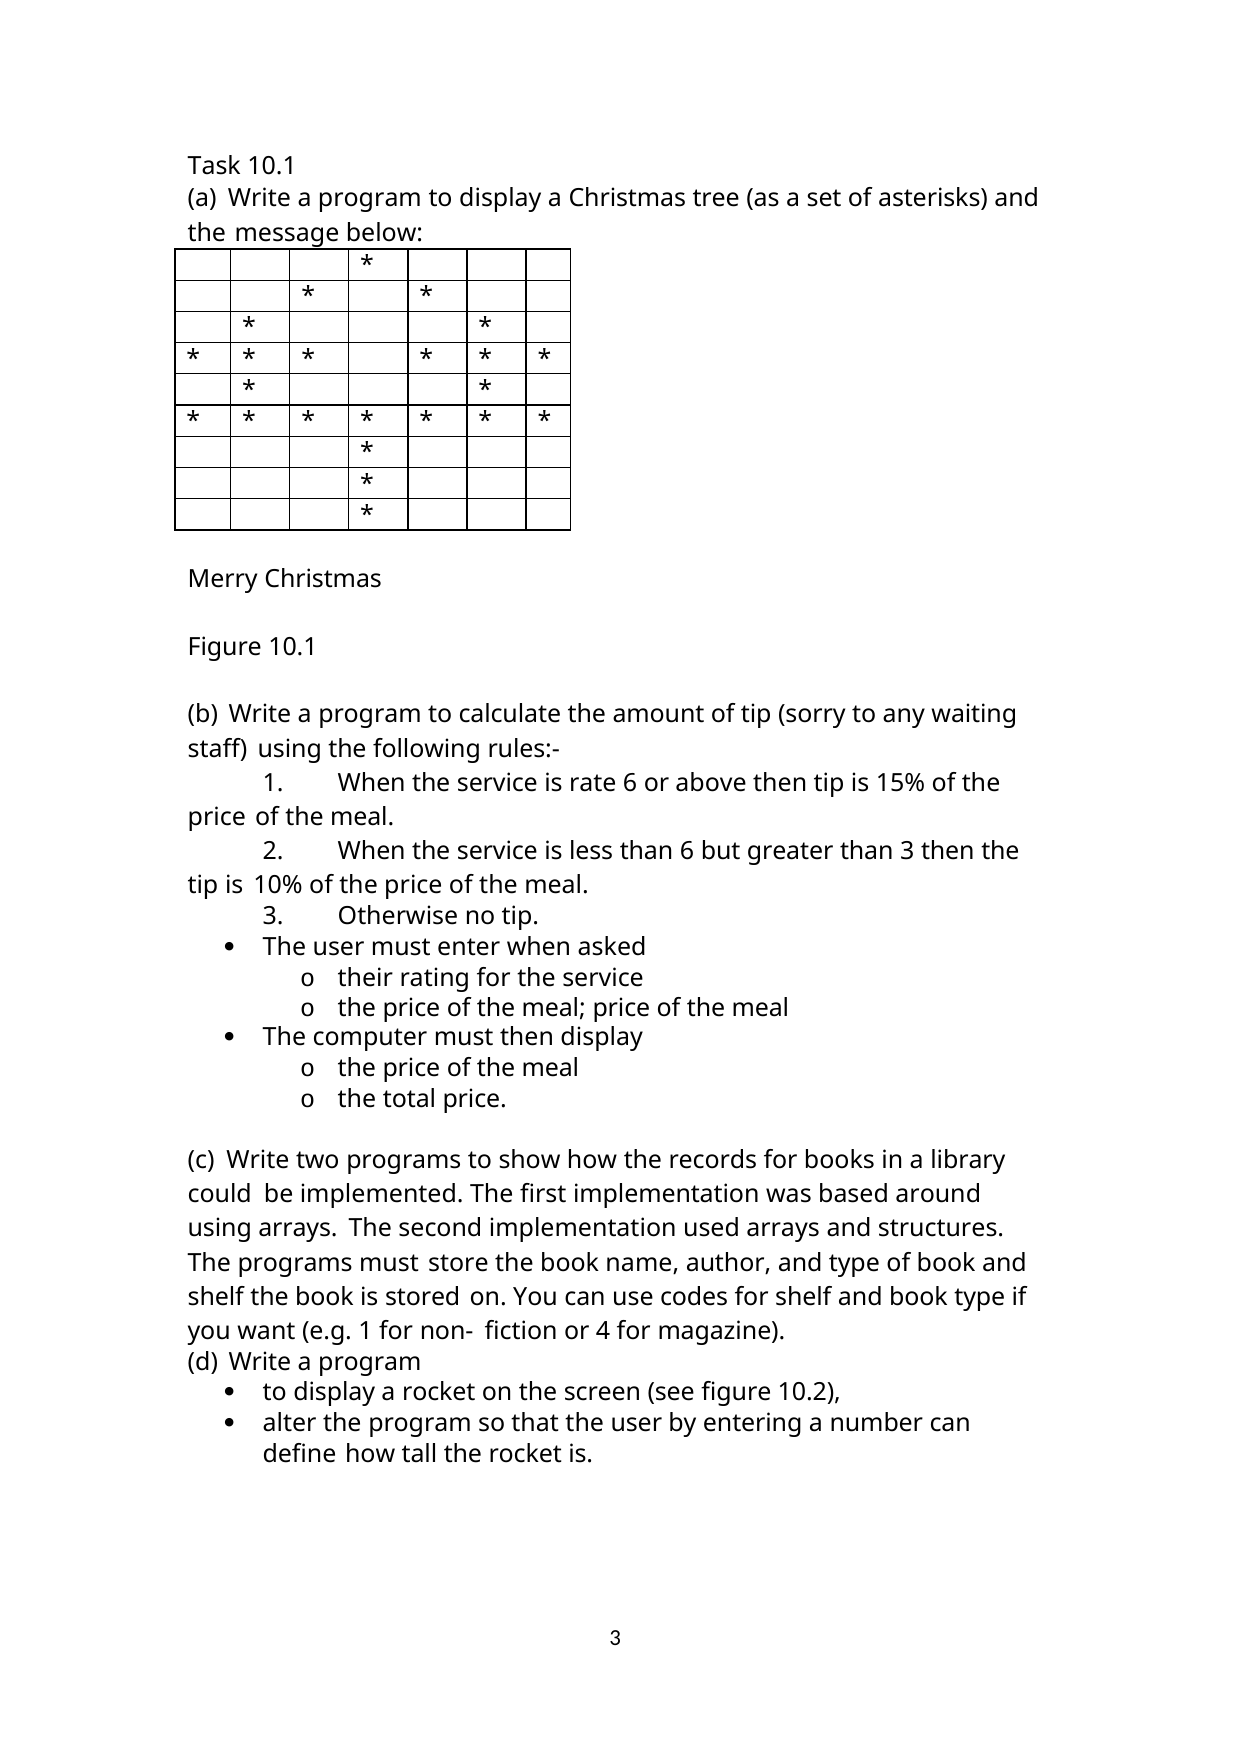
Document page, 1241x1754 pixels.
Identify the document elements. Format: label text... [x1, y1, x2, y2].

table_cell [468, 499, 525, 529]
table_cell * [468, 343, 525, 373]
table_cell [231, 499, 289, 529]
table_cell [409, 468, 466, 498]
list Write two programs to show how the records for books in a library could be implemented. The first implementation was based around using arrays. The second implementation used arrays and structures. The programs must store the book name, author, and type of book and shelf the book is stored on. You can use codes for shelf and book type if you want (e.g. 1 for non- fiction or 4 for magazine). [187, 1142, 1029, 1346]
table_cell * [349, 468, 407, 498]
table_header [527, 250, 570, 279]
table_cell * [349, 437, 407, 467]
table_cell * [231, 312, 289, 342]
table_cell * [231, 374, 289, 404]
table_cell [290, 312, 348, 342]
table_header [176, 250, 230, 279]
table_cell [349, 374, 407, 404]
list their rating for the service [300, 961, 1065, 992]
list When the service is less than 6 but greater than 3 then the tip is 10% of the price of the meal. [187, 832, 1052, 901]
table_cell [409, 312, 466, 342]
list the total price. [300, 1083, 1065, 1114]
table_cell [527, 437, 570, 467]
table_header [231, 250, 289, 279]
table_cell * [290, 406, 348, 436]
list Write a program to calculate the amount of tip (sorry to any waiting staff) using the following rules:- [187, 696, 1046, 764]
table_cell * [409, 406, 466, 436]
table_cell [231, 437, 289, 467]
table_cell * [409, 343, 466, 373]
list to display a rocket on the screen (see figure 10.2), [225, 1376, 1065, 1407]
table_cell [290, 468, 348, 498]
table_cell [176, 281, 230, 311]
table_cell * [349, 499, 407, 529]
table_cell [409, 374, 466, 404]
table_cell * [176, 406, 230, 436]
table_header [409, 250, 466, 279]
table_cell * [409, 281, 466, 311]
table_cell * [290, 343, 348, 373]
table_cell * [468, 312, 525, 342]
table_cell [527, 312, 570, 342]
table_cell * [468, 374, 525, 404]
table_cell * [176, 343, 230, 373]
table_header [290, 250, 348, 279]
table_cell [176, 468, 230, 498]
table_cell [176, 312, 230, 342]
list The user must enter when asked [225, 931, 1065, 961]
table_cell * [231, 343, 289, 373]
table_cell [527, 499, 570, 529]
table_cell [349, 281, 407, 311]
list Write a program to display a Christmas tree (as a set of asterisks) and the message below: [187, 180, 1048, 248]
table_cell [231, 468, 289, 498]
table_cell [409, 499, 466, 529]
table_cell * [231, 406, 289, 436]
list the price of the meal; price of the meal [300, 992, 1065, 1022]
table_cell [176, 374, 230, 404]
text Merry Christmas Figure 10.1 [187, 561, 432, 662]
list Write a program [187, 1346, 1065, 1376]
table_cell [468, 281, 525, 311]
table_cell [176, 499, 230, 529]
list Otherwise no tip. [262, 901, 1065, 931]
table_cell * [290, 281, 348, 311]
table_cell [527, 281, 570, 311]
table_cell * [349, 406, 407, 436]
table_cell [349, 343, 407, 373]
table_cell [231, 281, 289, 311]
table_cell [290, 374, 348, 404]
table_cell [176, 437, 230, 467]
table_cell [468, 437, 525, 467]
table_cell [290, 499, 348, 529]
table_header [468, 250, 525, 279]
table_cell [409, 437, 466, 467]
table_header * [349, 250, 407, 279]
table_cell * [468, 406, 525, 436]
table_cell [349, 312, 407, 342]
table_cell [468, 468, 525, 498]
list the price of the meal [300, 1052, 1065, 1083]
table_cell [527, 468, 570, 498]
list alter the program so that the user by entering a number can define how tall the rocket is. [225, 1408, 1008, 1468]
table_cell [290, 437, 348, 467]
list The computer must then display [225, 1022, 1065, 1052]
list When the service is rate 6 or above then tip is 15% of the price of the meal. [187, 764, 1042, 832]
table_cell * [527, 343, 570, 373]
table_cell * [527, 406, 570, 436]
text Task 10.1 [187, 150, 1048, 180]
table_cell [527, 374, 570, 404]
